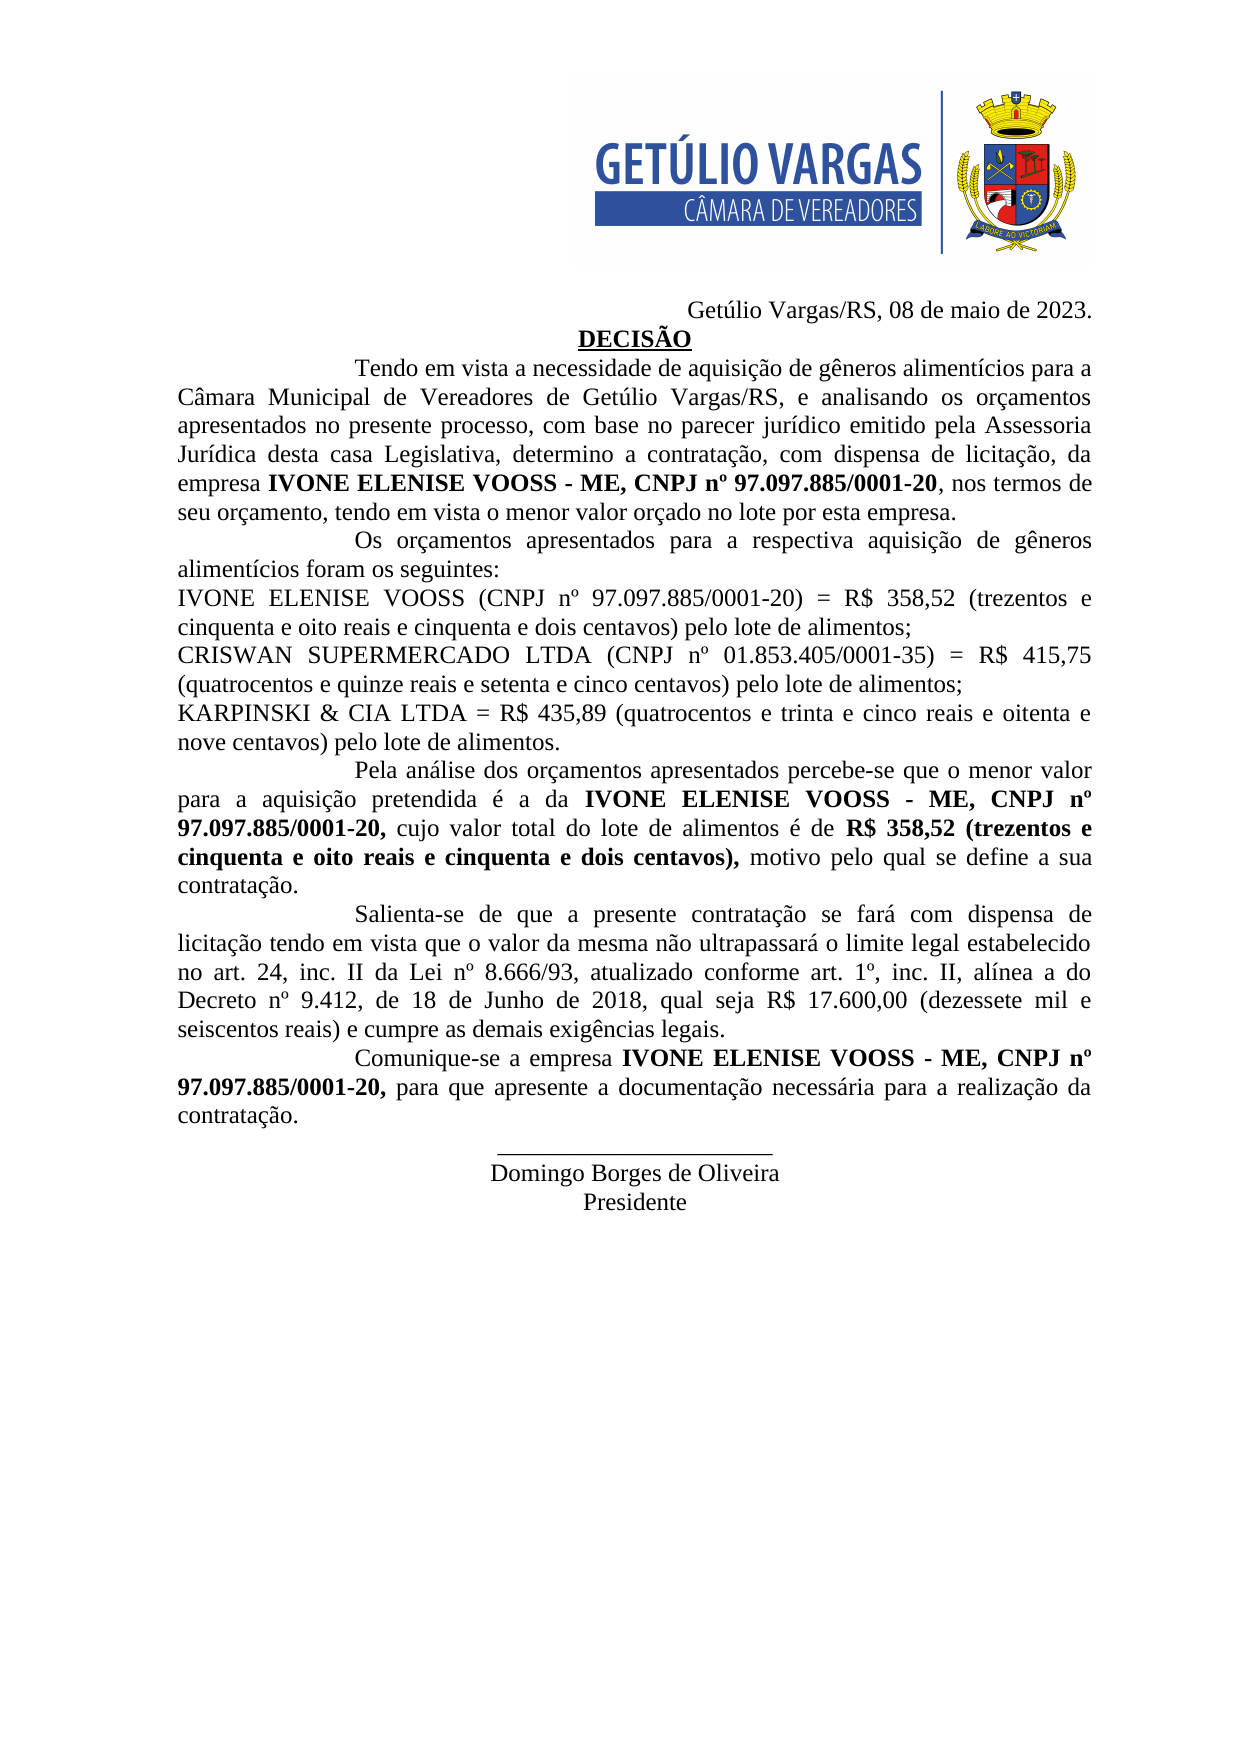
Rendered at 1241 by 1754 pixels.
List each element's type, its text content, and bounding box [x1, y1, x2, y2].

text IVONE ELENISE VOOSS (CNPJ nº 97.097.885/0001-20) = R$ 358,52 (trezentos e cinquenta e oito reais e cinquenta e dois centavos) pelo lote de alimentos; [177, 583, 1092, 640]
text Salienta-se de que a presente contratação se fará com dispensa de licitação tendo em vista que o valor da mesma não ultrapassará o limite legal estabelecido no art. 24, inc. II da Lei nº 8.666/93, atualizado conforme art. 1º, inc. II, alínea a do Decreto nº 9.412, de 18 de Junho de 2018, qual seja R$ 17.600,00 (dezessete mil e seiscentos reais) e cumpre as demais exigências legais. [177, 899, 1092, 1043]
picture [572, 73, 1093, 268]
text Domingo Borges de Oliveira [177, 1158, 1092, 1187]
text Comunique-se a empresa IVONE ELENISE VOOSS - ME, CNPJ nº 97.097.885/0001-20, para que apresente a documentação necessária para a realização da contratação. [177, 1043, 1092, 1129]
text KARPINSKI & CIA LTDA = R$ 435,89 (quatrocentos e trinta e cinco reais e oitenta e nove centavos) pelo lote de alimentos. [177, 698, 1092, 755]
text Pela análise dos orçamentos apresentados percebe-se que o menor valor para a aquisição pretendida é a da IVONE ELENISE VOOSS - ME, CNPJ nº 97.097.885/0001-20, cujo valor total do lote de alimentos é de R$ 358,52 (trezentos e cinquenta e oito reais e cinquenta e dois centavos), motivo pelo qual se define a sua contratação. [177, 755, 1092, 899]
text Getúlio Vargas/RS, 08 de maio de 2023. [177, 295, 1092, 324]
text Tendo em vista a necessidade de aquisição de gêneros alimentícios para a Câmara Municipal de Vereadores de Getúlio Vargas/RS, e analisando os orçamentos apresentados no presente processo, com base no parecer jurídico emitido pela Assessoria Jurídica desta casa Legislativa, determino a contratação, com dispensa de licitação, da empresa IVONE ELENISE VOOSS - ME, CNPJ nº 97.097.885/0001-20, nos termos de seu orçamento, tendo em vista o menor valor orçado no lote por esta empresa. [177, 353, 1092, 525]
text Os orçamentos apresentados para a respectiva aquisição de gêneros alimentícios foram os seguintes: [177, 525, 1092, 583]
text ______________________ [177, 1129, 1092, 1158]
text CRISWAN SUPERMERCADO LTDA (CNPJ nº 01.853.405/0001-35) = R$ 415,75 (quatrocentos e quinze reais e setenta e cinco centavos) pelo lote de alimentos; [177, 640, 1092, 698]
text Presidente [177, 1187, 1092, 1215]
text DECISÃO [177, 324, 1092, 353]
